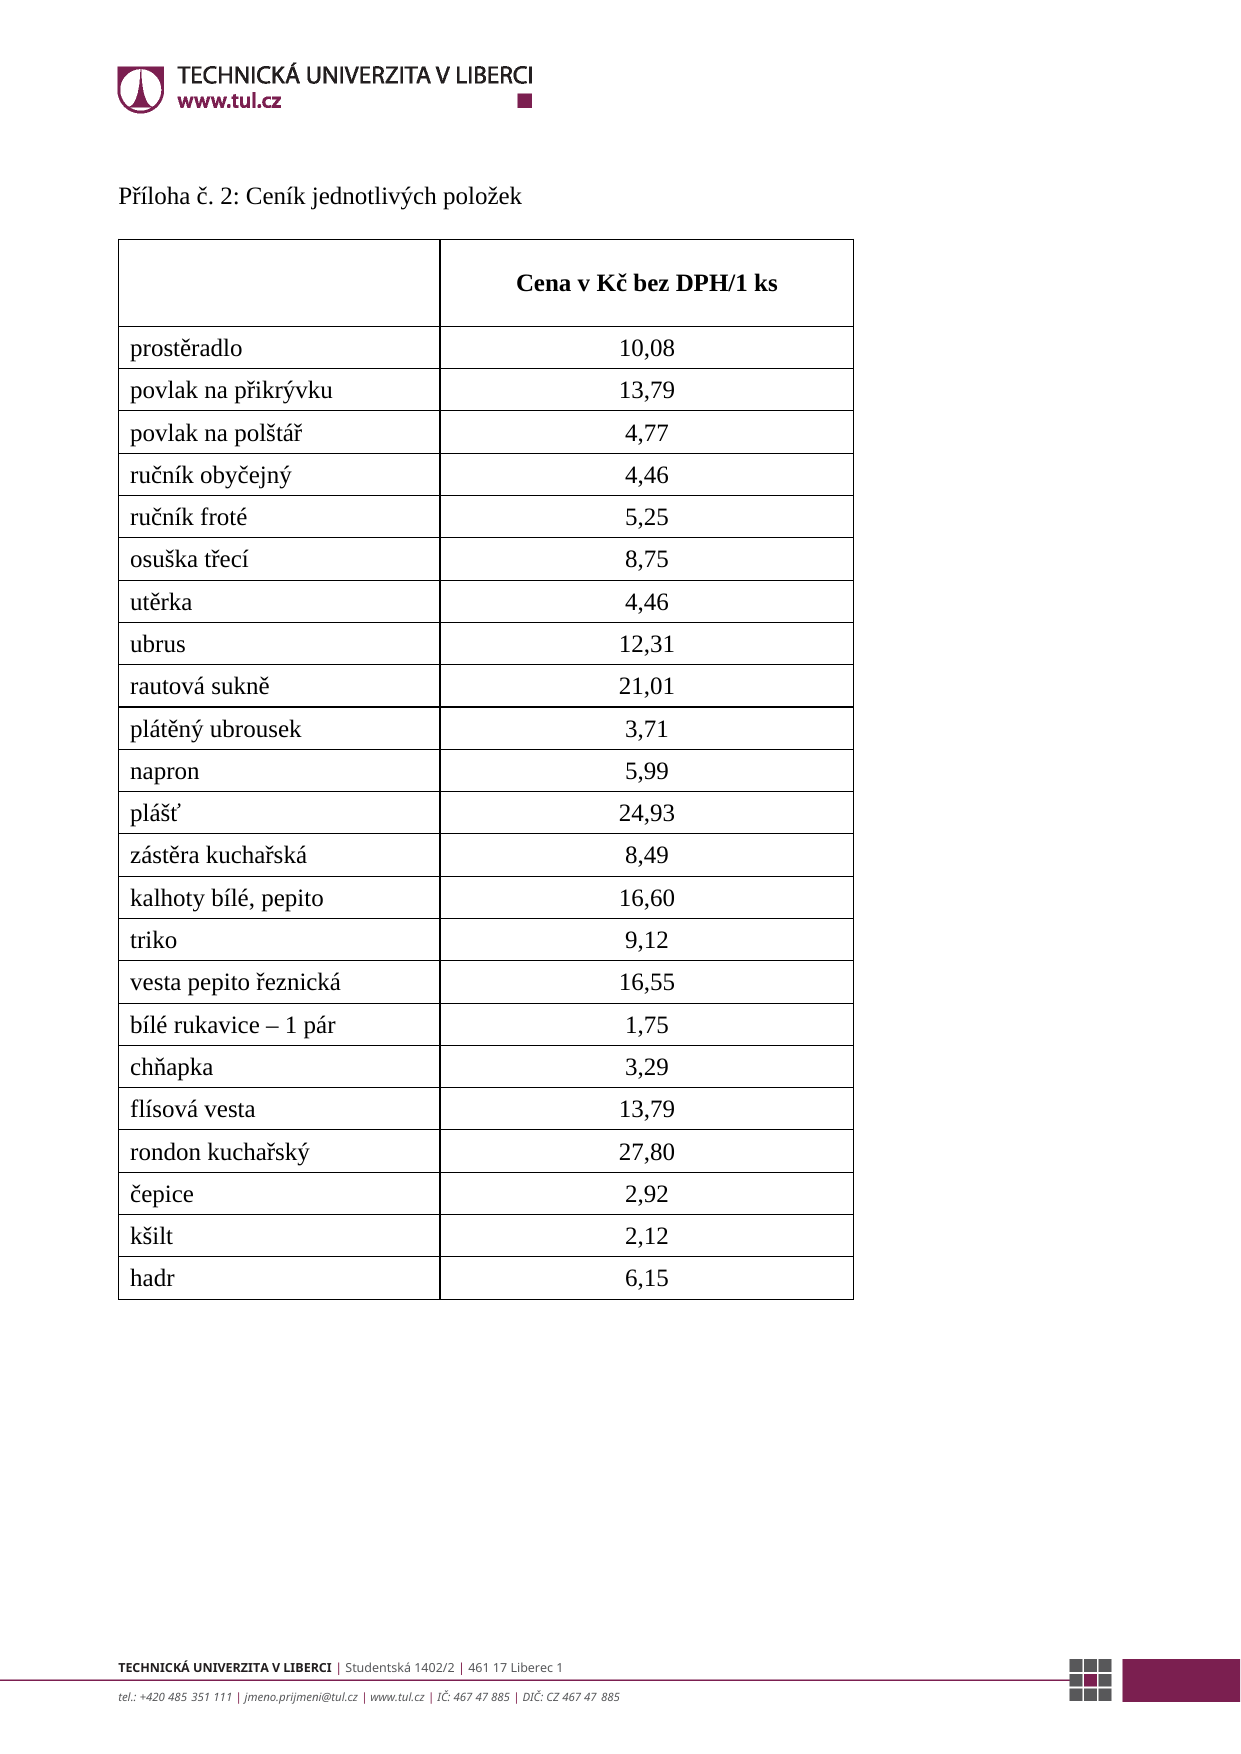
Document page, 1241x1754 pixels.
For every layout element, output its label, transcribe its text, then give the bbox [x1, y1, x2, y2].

table_cell zástěra kuchařská [119, 834, 439, 876]
table_cell napron [119, 750, 439, 791]
table_cell osuška třecí [119, 538, 439, 579]
table_cell 4,46 [441, 454, 853, 495]
table_cell 8,75 [441, 538, 853, 579]
picture [0, 1659, 1241, 1743]
table_cell 9,12 [441, 919, 853, 960]
table_cell plátěný ubrousek [119, 708, 439, 749]
table_cell 2,12 [441, 1215, 853, 1256]
table_cell 6,15 [441, 1257, 853, 1298]
table_cell hadr [119, 1257, 439, 1298]
text Příloha č. 2: Ceník jednotlivých položek [118, 181, 1122, 210]
table_cell 21,01 [441, 665, 853, 706]
table_cell triko [119, 919, 439, 960]
table_cell flísová vesta [119, 1088, 439, 1129]
table_cell vesta pepito řeznická [119, 961, 439, 1002]
table_cell 8,49 [441, 834, 853, 876]
table_cell chňapka [119, 1046, 439, 1087]
table_cell 27,80 [441, 1130, 853, 1172]
table_cell utěrka [119, 581, 439, 622]
table_cell 13,79 [441, 1088, 853, 1129]
table_cell 10,08 [441, 327, 853, 368]
table_cell kalhoty bílé, pepito [119, 877, 439, 918]
table_header Cena v Kč bez DPH/1 ks [441, 240, 853, 326]
table_cell 3,71 [441, 708, 853, 749]
table_cell povlak na přikrývku [119, 369, 439, 410]
table_cell rondon kuchařský [119, 1130, 439, 1172]
table_cell rautová sukně [119, 665, 439, 706]
table_cell 12,31 [441, 623, 853, 664]
table_cell 4,46 [441, 581, 853, 622]
table_cell 16,60 [441, 877, 853, 918]
table_cell 16,55 [441, 961, 853, 1002]
table_cell prostěradlo [119, 327, 439, 368]
table_cell povlak na polštář [119, 411, 439, 453]
table_cell 4,77 [441, 411, 853, 453]
table_cell kšilt [119, 1215, 439, 1256]
picture [0, 0, 1241, 146]
table_cell bílé rukavice – 1 pár [119, 1004, 439, 1045]
table_cell 5,99 [441, 750, 853, 791]
table_cell ubrus [119, 623, 439, 664]
table_cell 24,93 [441, 792, 853, 833]
table_cell 5,25 [441, 496, 853, 537]
table_cell ručník froté [119, 496, 439, 537]
table_cell plášť [119, 792, 439, 833]
table_header [119, 240, 439, 326]
table_cell čepice [119, 1173, 439, 1214]
table_cell 2,92 [441, 1173, 853, 1214]
table_cell 13,79 [441, 369, 853, 410]
table_cell 1,75 [441, 1004, 853, 1045]
table_cell ručník obyčejný [119, 454, 439, 495]
table_cell 3,29 [441, 1046, 853, 1087]
